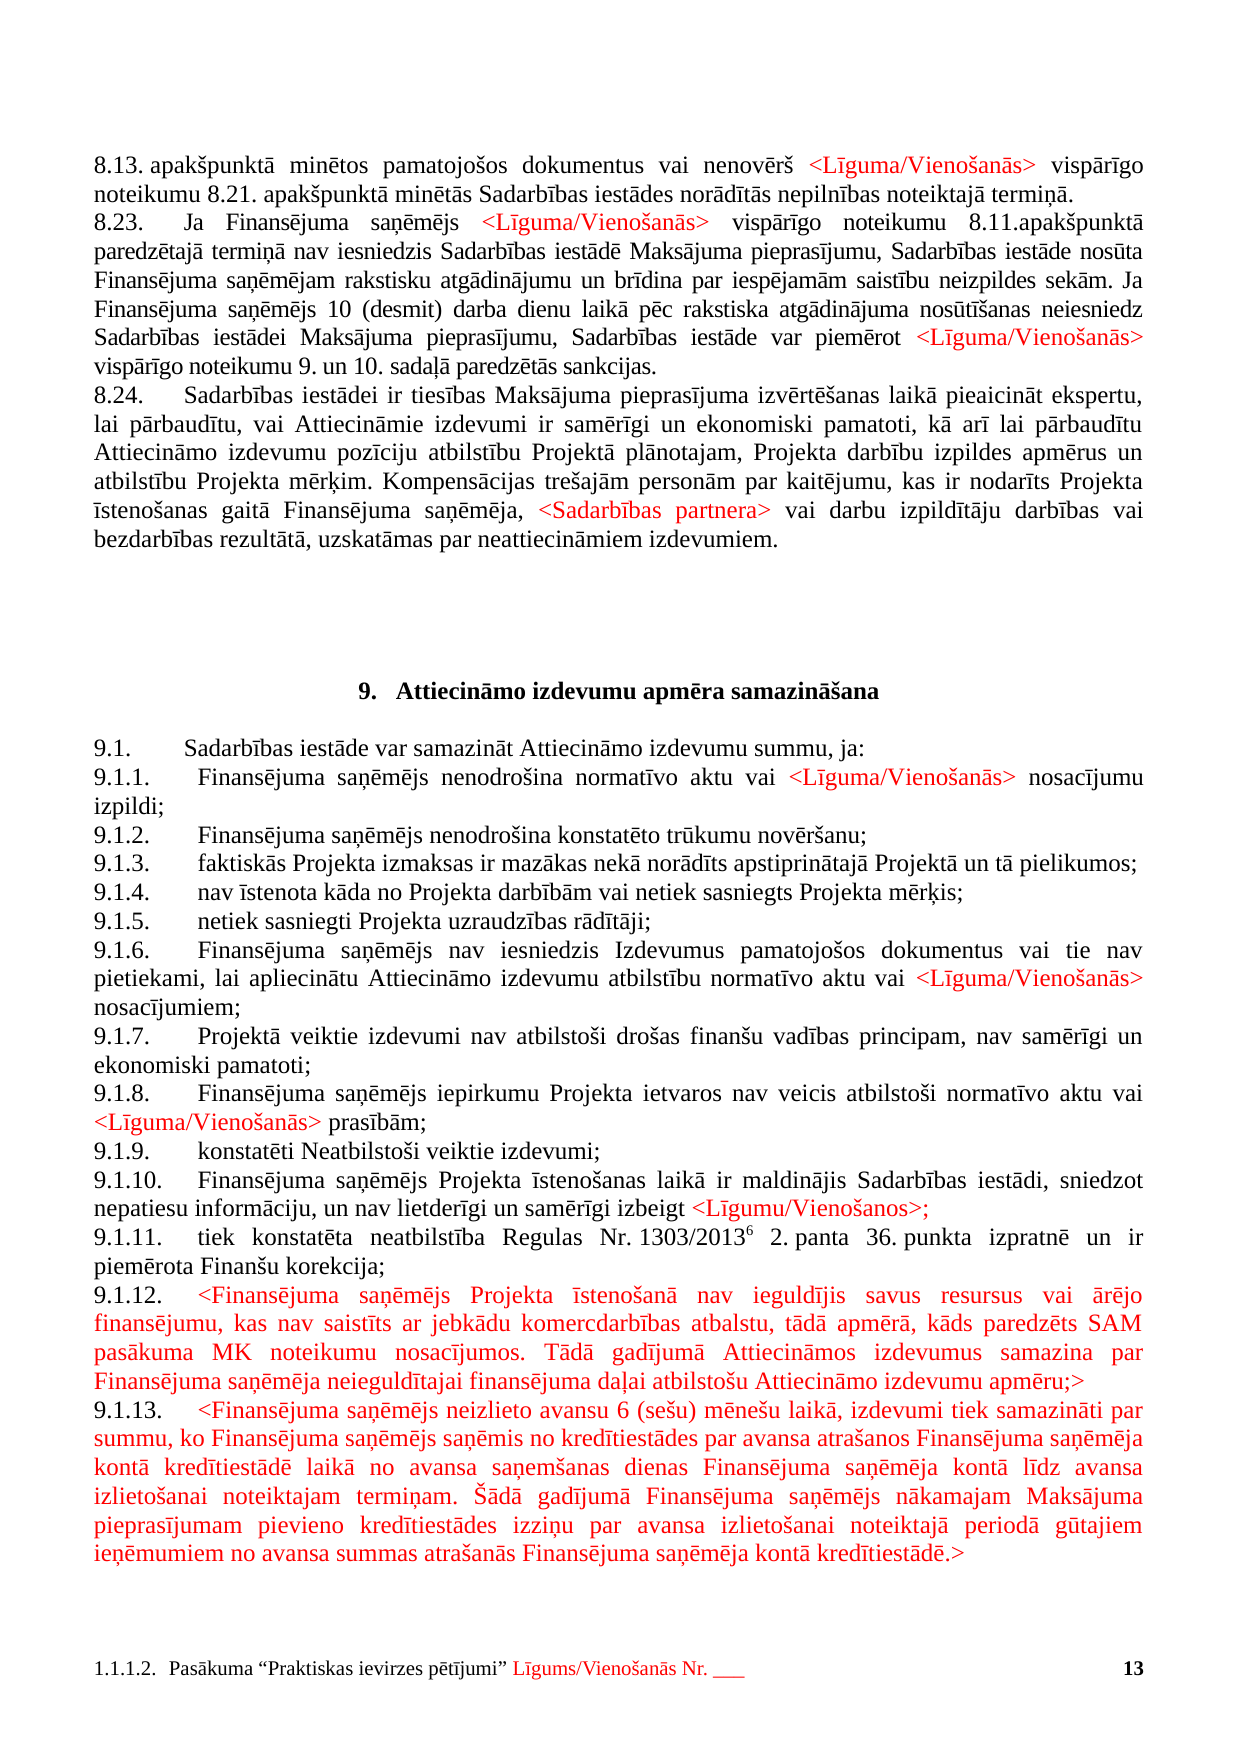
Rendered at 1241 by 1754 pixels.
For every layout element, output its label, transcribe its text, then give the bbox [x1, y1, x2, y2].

list Projektā veiktie izdevumi nav atbilstoši drošas finanšu vadības principam, nav samērīgi un ekonomiski pamatoti; [94, 1021, 1144, 1078]
list Finansējuma saņēmējs nenodrošina konstatēto trūkumu novēršanu; [94, 820, 1144, 848]
list <Finansējuma saņēmējs Projekta īstenošanā nav ieguldījis savus resursus vai ārējo finansējumu, kas nav saistīts ar jebkādu komercdarbības atbalstu, tādā apmērā, kāds paredzēts SAM pasākuma MK noteikumu nosacījumos. Tādā gadījumā Attiecināmos izdevumus samazina par Finansējuma saņēmēja neieguldītajai finansējuma daļai atbilstošu Attiecināmo izdevumu apmēru;> [94, 1280, 1144, 1395]
list Finansējuma saņēmējs nenodrošina normatīvo aktu vai <Līguma/Vienošanās> nosacījumu izpildi; [94, 762, 1144, 820]
list Finansējuma saņēmējs nav iesniedzis Izdevumus pamatojošos dokumentus vai tie nav pietiekami, lai apliecinātu Attiecināmo izdevumu atbilstību normatīvo aktu vai <Līguma/Vienošanās> nosacījumiem; [94, 935, 1144, 1021]
list nav īstenota kāda no Projekta darbībām vai netiek sasniegts Projekta mērķis; [94, 877, 1144, 906]
list <Finansējuma saņēmējs neizlieto avansu 6 (sešu) mēnešu laikā, izdevumi tiek samazināti par summu, ko Finansējuma saņēmējs saņēmis no kredītiestādes par avansa atrašanos Finansējuma saņēmēja kontā kredītiestādē laikā no avansa saņemšanas dienas Finansējuma saņēmēja kontā līdz avansa izlietošanai noteiktajam termiņam. Šādā gadījumā Finansējuma saņēmējs nākamajam Maksājuma pieprasījumam pievieno kredītiestādes izziņu par avansa izlietošanai noteiktajā periodā gūtajiem ieņēmumiem no avansa summas atrašanās Finansējuma saņēmēja kontā kredītiestādē.> [94, 1395, 1144, 1567]
list Sadarbības iestādei ir tiesības Maksājuma pieprasījuma izvērtēšanas laikā pieaicināt ekspertu, lai pārbaudītu, vai Attiecināmie izdevumi ir samērīgi un ekonomiski pamatoti, kā arī lai pārbaudītu Attiecināmo izdevumu pozīciju atbilstību Projektā plānotajam, Projekta darbību izpildes apmērus un atbilstību Projekta mērķim. Kompensācijas trešajām personām par kaitējumu, kas ir nodarīts Projekta īstenošanas gaitā Finansējuma saņēmēja, <Sadarbības partnera> vai darbu izpildītāju darbības vai bezdarbības rezultātā, uzskatāmas par neattiecināmiem izdevumiem. [94, 380, 1144, 552]
list faktiskās Projekta izmaksas ir mazākas nekā norādīts apstiprinātajā Projektā un tā pielikumos; [94, 848, 1144, 877]
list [94, 150, 1144, 207]
list tiek konstatēta neatbilstība Regulas Nr. 1303/20136 2. panta 36. punkta izpratnē un ir piemērota Finanšu korekcija; [94, 1222, 1144, 1280]
list konstatēti Neatbilstoši veiktie izdevumi; [94, 1136, 1144, 1165]
list Ja Finansējuma saņēmējs <Līguma/Vienošanās> vispārīgo noteikumu 8.11.apakšpunktā paredzētajā termiņā nav iesniedzis Sadarbības iestādē Maksājuma pieprasījumu, Sadarbības iestāde nosūta Finansējuma saņēmējam rakstisku atgādinājumu un brīdina par iespējamām saistību neizpildes sekām. Ja Finansējuma saņēmējs 10 (desmit) darba dienu laikā pēc rakstiska atgādinājuma nosūtīšanas neiesniedz Sadarbības iestādei Maksājuma pieprasījumu, Sadarbības iestāde var piemērot <Līguma/Vienošanās> vispārīgo noteikumu 9. un 10. sadaļā paredzētās sankcijas. [94, 207, 1144, 380]
list Sadarbības iestāde var samazināt Attiecināmo izdevumu summu, ja: [94, 733, 1144, 762]
list Finansējuma saņēmējs Projekta īstenošanas laikā ir maldinājis Sadarbības iestādi, sniedzot nepatiesu informāciju, un nav lietderīgi un samērīgi izbeigt <Līgumu/Vienošanos>; [94, 1165, 1144, 1222]
list Finansējuma saņēmējs iepirkumu Projekta ietvaros nav veicis atbilstoši normatīvo aktu vai <Līguma/Vienošanās> prasībām; [94, 1078, 1144, 1136]
list Attiecināmo izdevumu apmēra samazināšana [94, 676, 1144, 705]
list netiek sasniegti Projekta uzraudzības rādītāji; [94, 906, 1144, 935]
